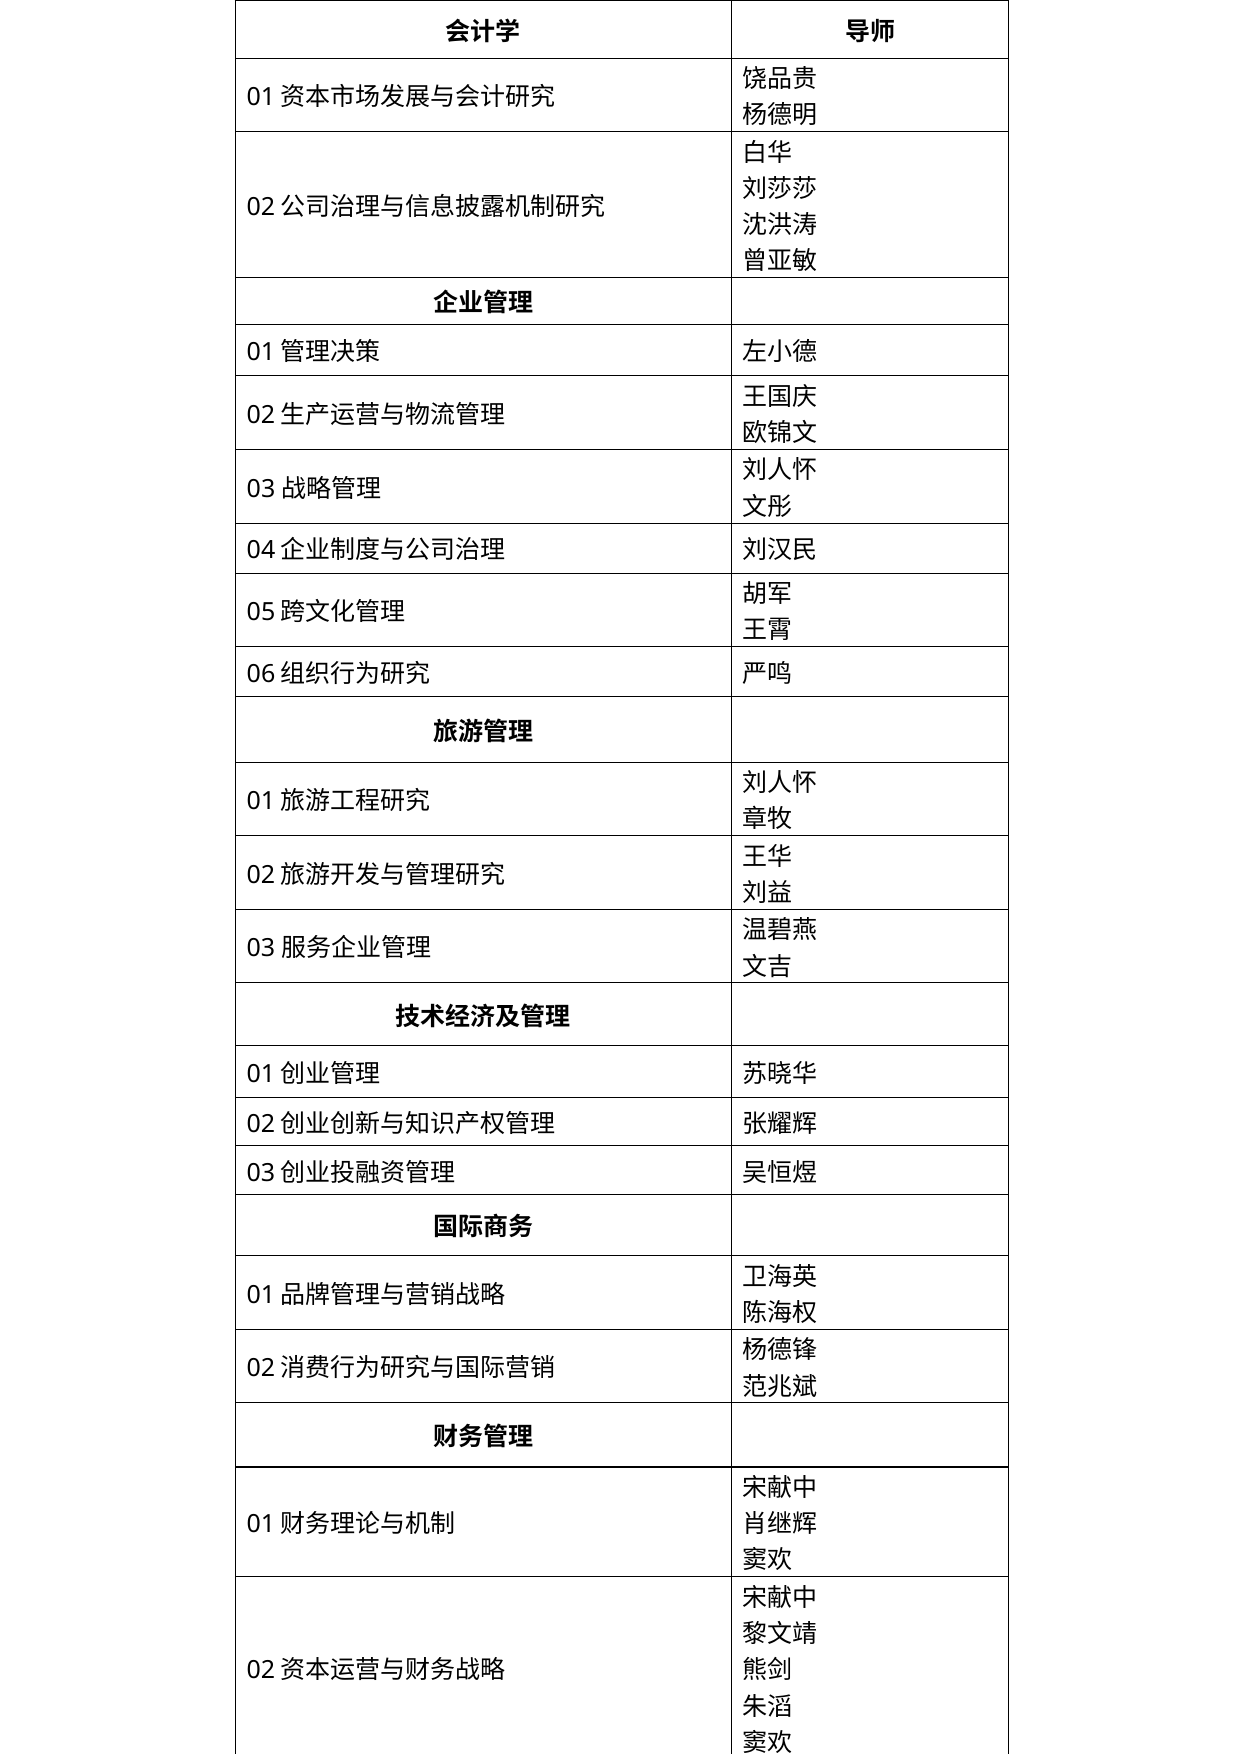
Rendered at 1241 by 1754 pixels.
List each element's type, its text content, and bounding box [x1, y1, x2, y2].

table_cell 苏晓华 [732, 1046, 1008, 1097]
table_header 导师 [732, 1, 1008, 57]
table_cell 严鸣 [732, 647, 1008, 696]
table_cell 宋献中 黎文靖 熊剑 朱滔 窦欢 [732, 1577, 1008, 1754]
table_cell 01管理决策 [236, 325, 731, 375]
table_cell 财务管理 [236, 1403, 731, 1466]
table_cell 王国庆 欧锦文 [732, 376, 1008, 449]
table_cell 02资本运营与财务战略 [236, 1577, 731, 1754]
table_cell 03 服务企业管理 [236, 910, 731, 982]
table_cell 01财务理论与机制 [236, 1468, 731, 1576]
table_header 会计学 [236, 1, 731, 57]
table_cell [732, 983, 1008, 1045]
table_cell 02生产运营与物流管理 [236, 376, 731, 449]
table_cell [732, 1403, 1008, 1466]
table_cell 刘汉民 [732, 524, 1008, 573]
table_cell [732, 697, 1008, 762]
table_cell 01旅游工程研究 [236, 763, 731, 835]
table_cell [732, 278, 1008, 323]
table_cell 饶品贵 杨德明 [732, 59, 1008, 131]
table_cell 刘人怀 章牧 [732, 763, 1008, 835]
table_cell 04企业制度与公司治理 [236, 524, 731, 573]
table_cell 国际商务 [236, 1195, 731, 1255]
table_cell 02公司治理与信息披露机制研究 [236, 132, 731, 277]
table_cell 02创业创新与知识产权管理 [236, 1098, 731, 1145]
table_cell 宋献中 肖继辉 窦欢 [732, 1468, 1008, 1576]
table_cell 01品牌管理与营销战略 [236, 1256, 731, 1329]
table_cell 05跨文化管理 [236, 574, 731, 646]
table_cell 01资本市场发展与会计研究 [236, 59, 731, 131]
table_cell 06组织行为研究 [236, 647, 731, 696]
table_cell 旅游管理 [236, 697, 731, 762]
table_cell 卫海英 陈海权 [732, 1256, 1008, 1329]
table_cell 温碧燕 文吉 [732, 910, 1008, 982]
table_cell 技术经济及管理 [236, 983, 731, 1045]
table_cell 吴恒煜 [732, 1146, 1008, 1194]
table_cell 03 战略管理 [236, 450, 731, 522]
table_cell 02旅游开发与管理研究 [236, 836, 731, 909]
table_cell 白华 刘莎莎 沈洪涛 曾亚敏 [732, 132, 1008, 277]
table_cell [732, 1195, 1008, 1255]
table_cell 企业管理 [236, 278, 731, 323]
table_cell 01创业管理 [236, 1046, 731, 1097]
table_cell 胡军 王霄 [732, 574, 1008, 646]
table_cell 02消费行为研究与国际营销 [236, 1330, 731, 1402]
table_cell 杨德锋 范兆斌 [732, 1330, 1008, 1402]
table_cell 03创业投融资管理 [236, 1146, 731, 1194]
table_cell 王华 刘益 [732, 836, 1008, 909]
table_cell 刘人怀 文彤 [732, 450, 1008, 522]
table_cell 左小德 [732, 325, 1008, 375]
table_cell 张耀辉 [732, 1098, 1008, 1145]
